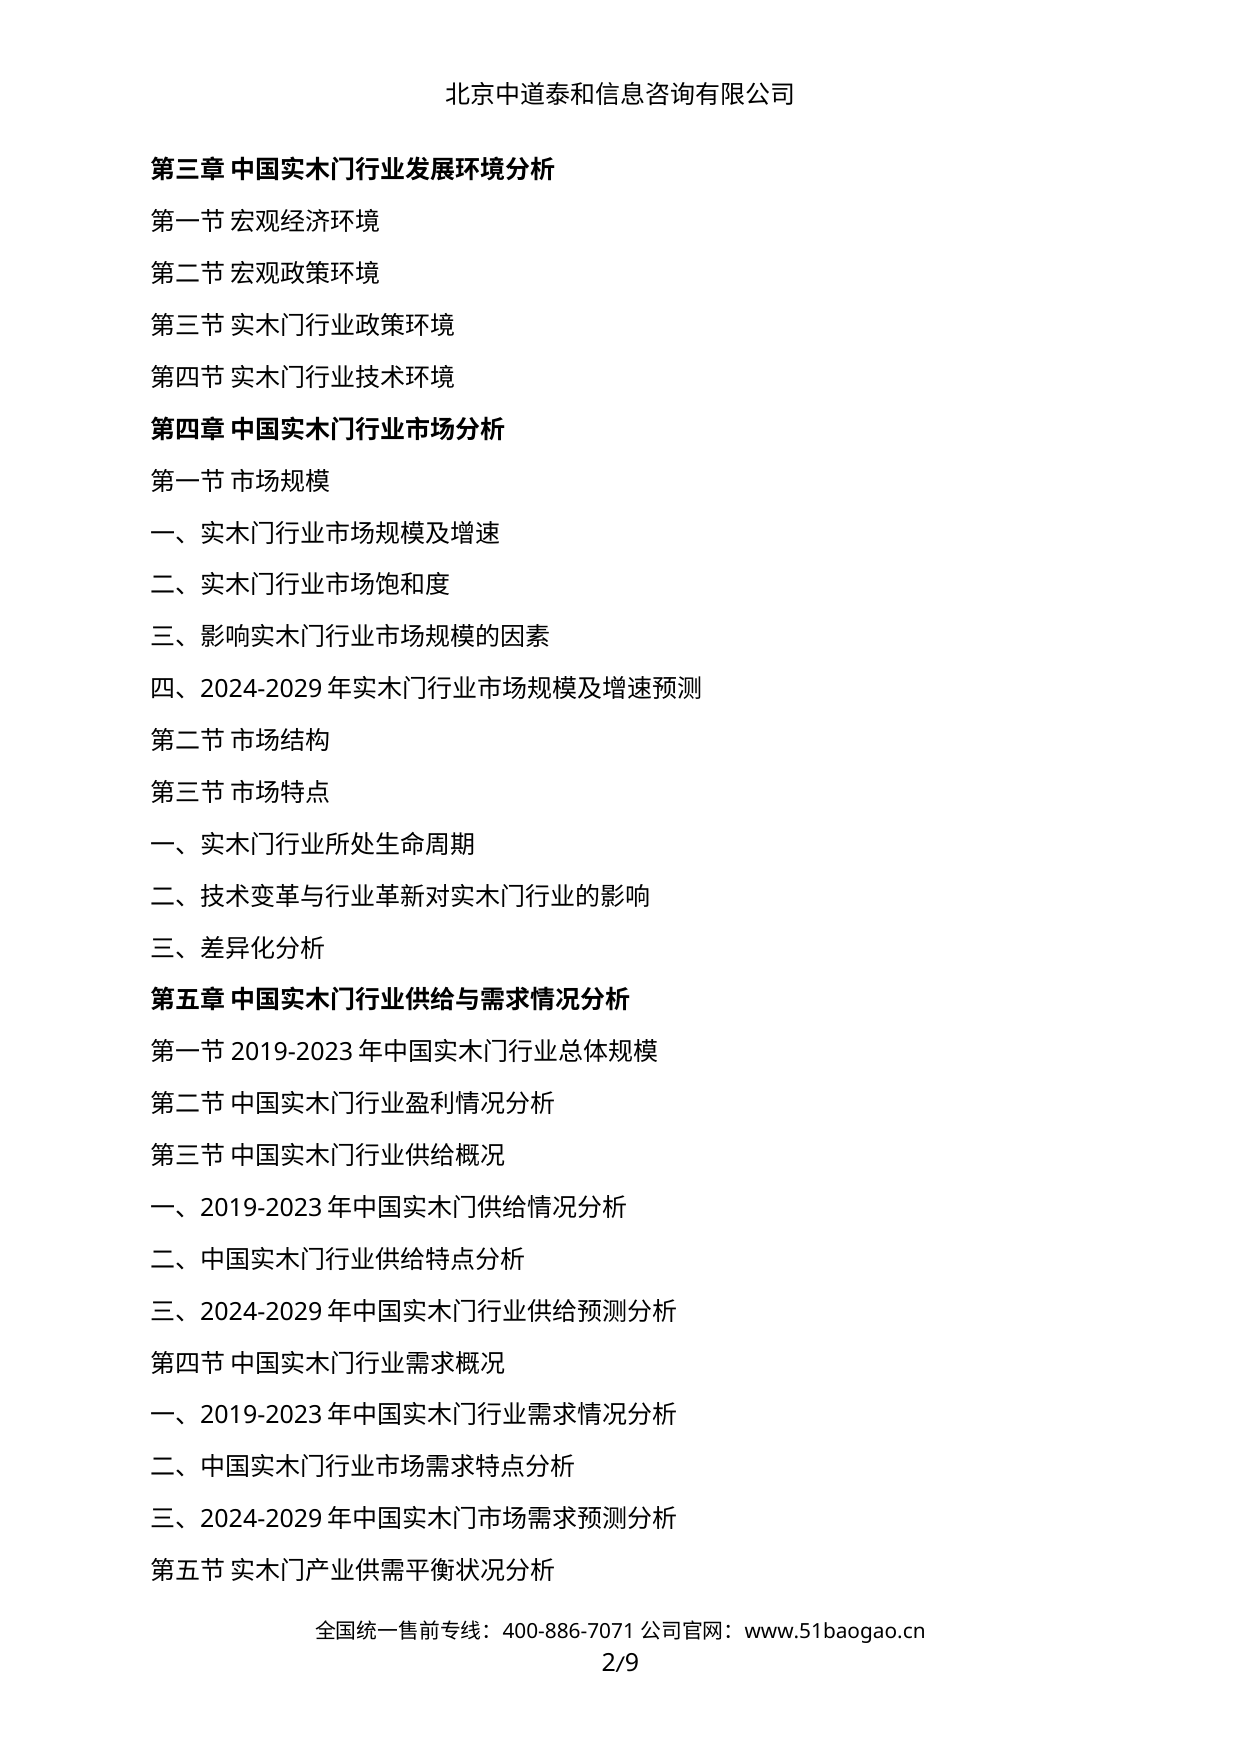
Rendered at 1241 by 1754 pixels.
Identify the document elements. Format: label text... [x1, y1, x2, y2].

text 第二节 中国实木门行业盈利情况分析 [150, 1084, 1090, 1120]
text 三、差异化分析 [150, 928, 1090, 964]
text 一、2019-2023年中国实木门供给情况分析 [150, 1187, 1090, 1224]
text 一、2019-2023年中国实木门行业需求情况分析 [150, 1395, 1090, 1431]
text 二、技术变革与行业革新对实木门行业的影响 [150, 876, 1090, 912]
text 第三节 市场特点 [150, 772, 1090, 809]
text 第五章 中国实木门行业供给与需求情况分析 [150, 980, 1090, 1016]
text 第四节 中国实木门行业需求概况 [150, 1343, 1090, 1379]
text 二、中国实木门行业市场需求特点分析 [150, 1447, 1090, 1483]
text 第三节 实木门行业政策环境 [150, 306, 1090, 342]
text 第五节 实木门产业供需平衡状况分析 [150, 1551, 1090, 1587]
text 一、实木门行业市场规模及增速 [150, 513, 1090, 549]
text 三、2024-2029年中国实木门市场需求预测分析 [150, 1499, 1090, 1535]
text 二、中国实木门行业供给特点分析 [150, 1239, 1090, 1276]
text 第一节 宏观经济环境 [150, 202, 1090, 238]
text 第二节 市场结构 [150, 721, 1090, 757]
text 第四节 实木门行业技术环境 [150, 357, 1090, 394]
text 第二节 宏观政策环境 [150, 254, 1090, 290]
text 二、实木门行业市场饱和度 [150, 565, 1090, 601]
text 三、2024-2029年中国实木门行业供给预测分析 [150, 1291, 1090, 1327]
text 第一节 2019-2023年中国实木门行业总体规模 [150, 1032, 1090, 1068]
text 三、影响实木门行业市场规模的因素 [150, 617, 1090, 653]
text 第一节 市场规模 [150, 461, 1090, 497]
text 第三章 中国实木门行业发展环境分析 [150, 150, 1090, 186]
text 第四章 中国实木门行业市场分析 [150, 409, 1090, 446]
text 四、2024-2029年实木门行业市场规模及增速预测 [150, 669, 1090, 705]
text 一、实木门行业所处生命周期 [150, 824, 1090, 861]
text 第三节 中国实木门行业供给概况 [150, 1136, 1090, 1172]
